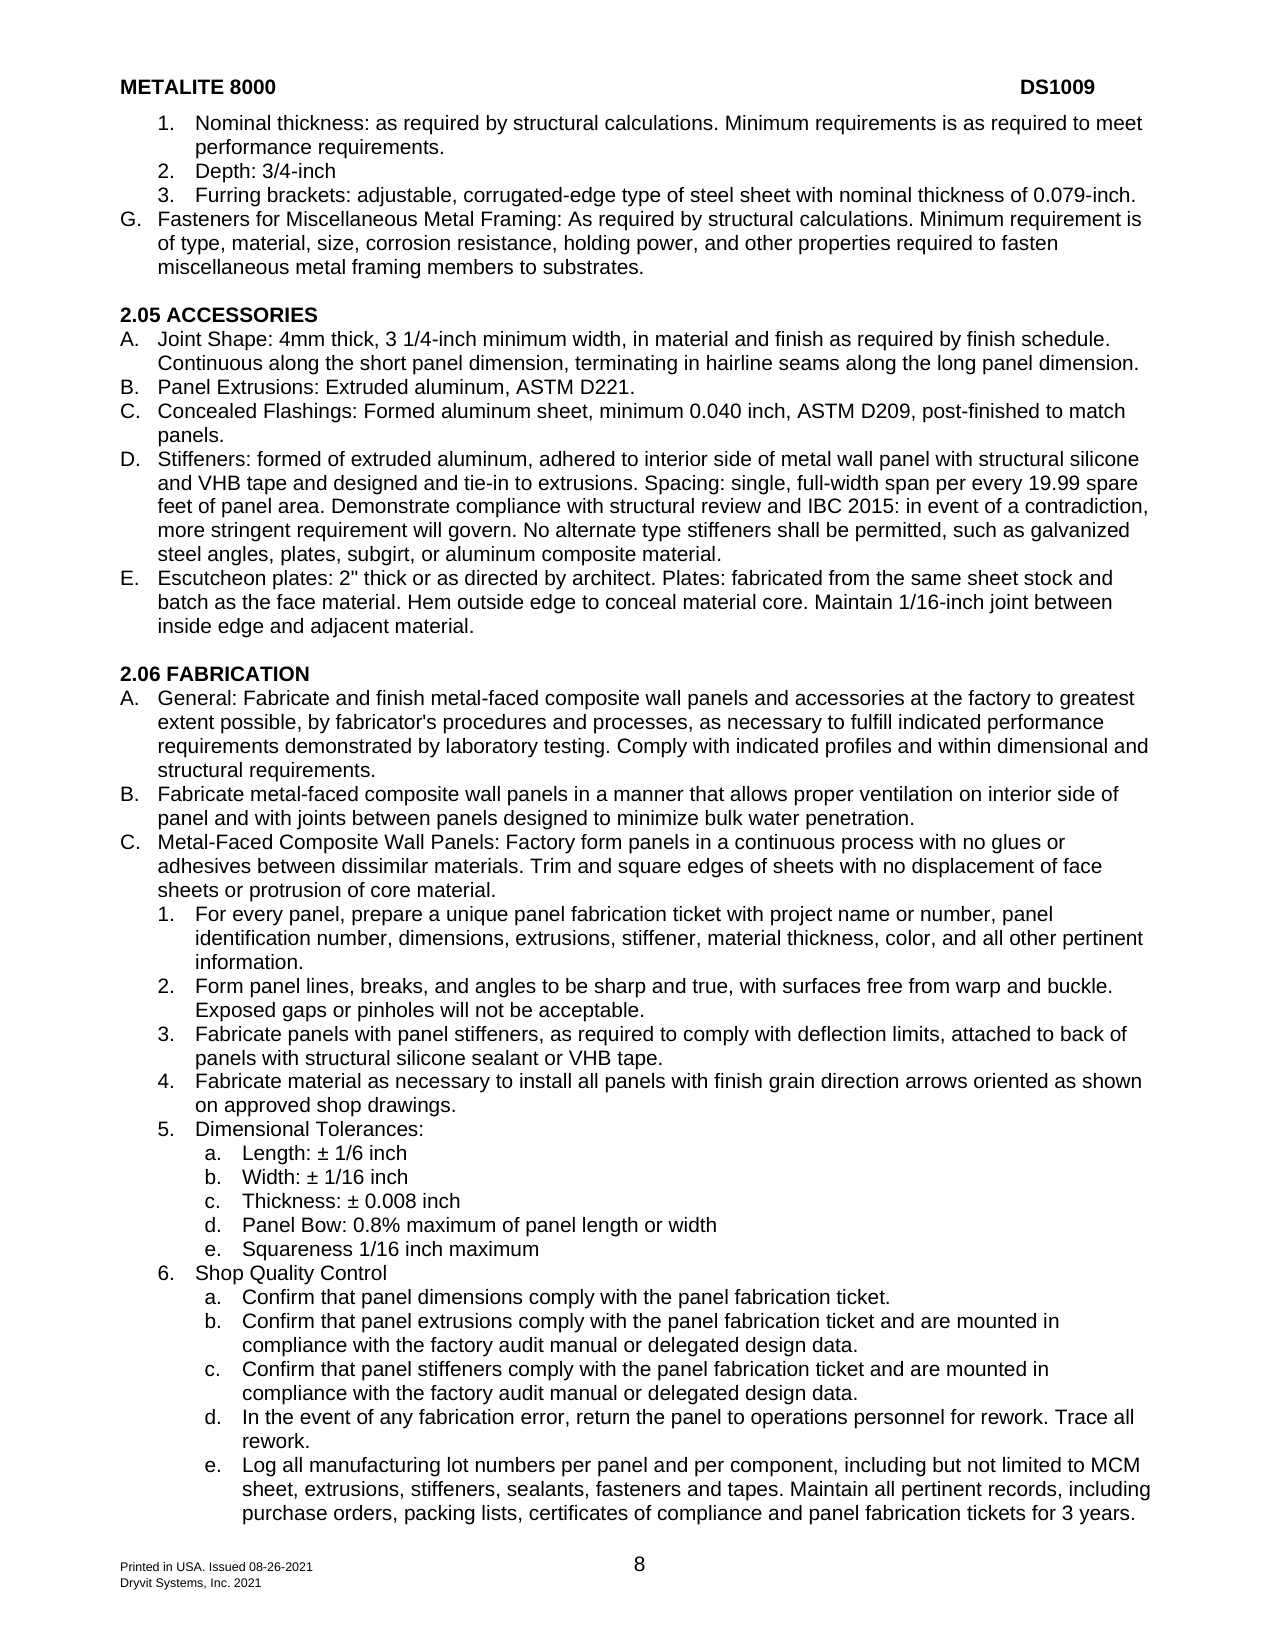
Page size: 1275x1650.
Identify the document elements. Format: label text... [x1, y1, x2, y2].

list Metal-Faced Composite Wall Panels: Factory form panels in a continuous process with no glues or adhesives between dissimilar materials. Trim and square edges of sheets with no displacement of face sheets or protrusion of core material. [120, 830, 1155, 902]
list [204, 1453, 1155, 1524]
list Escutcheon plates: 2" thick or as directed by architect. Plates: fabricated from the same sheet stock and batch as the face material. Hem outside edge to conceal material core. Maintain 1/16-inch joint between inside edge and adjacent material. [120, 566, 1155, 638]
list Dimensional Tolerances: [157, 1117, 1155, 1141]
list Panel Extrusions: Extruded aluminum, ASTM D221. [120, 374, 1155, 398]
text 2.05 ACCESSORIES [120, 303, 1155, 327]
list Fabricate material as necessary to install all panels with finish grain direction arrows oriented as shown on approved shop drawings. [157, 1069, 1155, 1117]
list Depth: 3/4-inch [157, 159, 1155, 183]
list Fabricate metal-faced composite wall panels in a manner that allows proper ventilation on interior side of panel and with joints between panels designed to minimize bulk water penetration. [120, 782, 1155, 830]
list Form panel lines, breaks, and angles to be sharp and true, with surfaces free from warp and buckle. Exposed gaps or pinholes will not be acceptable. [157, 973, 1155, 1021]
list Fasteners for Miscellaneous Metal Framing: As required by structural calculations. Minimum requirement is of type, material, size, corrosion resistance, holding power, and other properties required to fasten miscellaneous metal framing members to substrates. [120, 207, 1155, 279]
list Concealed Flashings: Formed aluminum sheet, minimum 0.040 inch, ASTM D209, post-finished to match panels. [120, 398, 1155, 446]
list Confirm that panel extrusions comply with the panel fabrication ticket and are mounted in compliance with the factory audit manual or delegated design data. [204, 1309, 1155, 1357]
list In the event of any fabrication error, return the panel to operations personnel for rework. Trace all rework. [204, 1405, 1155, 1453]
list Stiffeners: formed of extruded aluminum, adhered to interior side of metal wall panel with structural silicone and VHB tape and designed and tie-in to extrusions. Spacing: single, full-width span per every 19.99 spare feet of panel area. Demonstrate compliance with structural review and IBC 2015: in event of a contradiction, more stringent requirement will govern. No alternate type stiffeners shall be permitted, such as galvanized steel angles, plates, subgirt, or aluminum composite material. [120, 446, 1155, 566]
list Panel Bow: 0.8% maximum of panel length or width [204, 1213, 1155, 1237]
list Thickness: ± 0.008 inch [204, 1189, 1155, 1213]
list Nominal thickness: as required by structural calculations. Minimum requirements is as required to meet performance requirements. [157, 111, 1155, 159]
list Confirm that panel dimensions comply with the panel fabrication ticket. [204, 1285, 1155, 1309]
list Length: ± 1/6 inch [204, 1141, 1155, 1165]
list Squareness 1/16 inch maximum [204, 1237, 1155, 1261]
list General: Fabricate and finish metal-faced composite wall panels and accessories at the factory to greatest extent possible, by fabricator's procedures and processes, as necessary to fulfill indicated performance requirements demonstrated by laboratory testing. Comply with indicated profiles and within dimensional and structural requirements. [120, 686, 1155, 782]
list Width: ± 1/16 inch [204, 1165, 1155, 1189]
list Fabricate panels with panel stiffeners, as required to comply with deflection limits, attached to back of panels with structural silicone sealant or VHB tape. [157, 1021, 1155, 1069]
list Shop Quality Control [157, 1261, 1155, 1285]
text 2.06 FABRICATION [120, 662, 1155, 686]
list Furring brackets: adjustable, corrugated-edge type of steel sheet with nominal thickness of 0.079-inch. [157, 183, 1155, 207]
list Confirm that panel stiffeners comply with the panel fabrication ticket and are mounted in compliance with the factory audit manual or delegated design data. [204, 1357, 1155, 1405]
list For every panel, prepare a unique panel fabrication ticket with project name or number, panel identification number, dimensions, extrusions, stiffener, material thickness, color, and all other pertinent information. [157, 902, 1155, 973]
list Joint Shape: 4mm thick, 3 1/4-inch minimum width, in material and finish as required by finish schedule. Continuous along the short panel dimension, terminating in hairline seams along the long panel dimension. [120, 327, 1155, 374]
